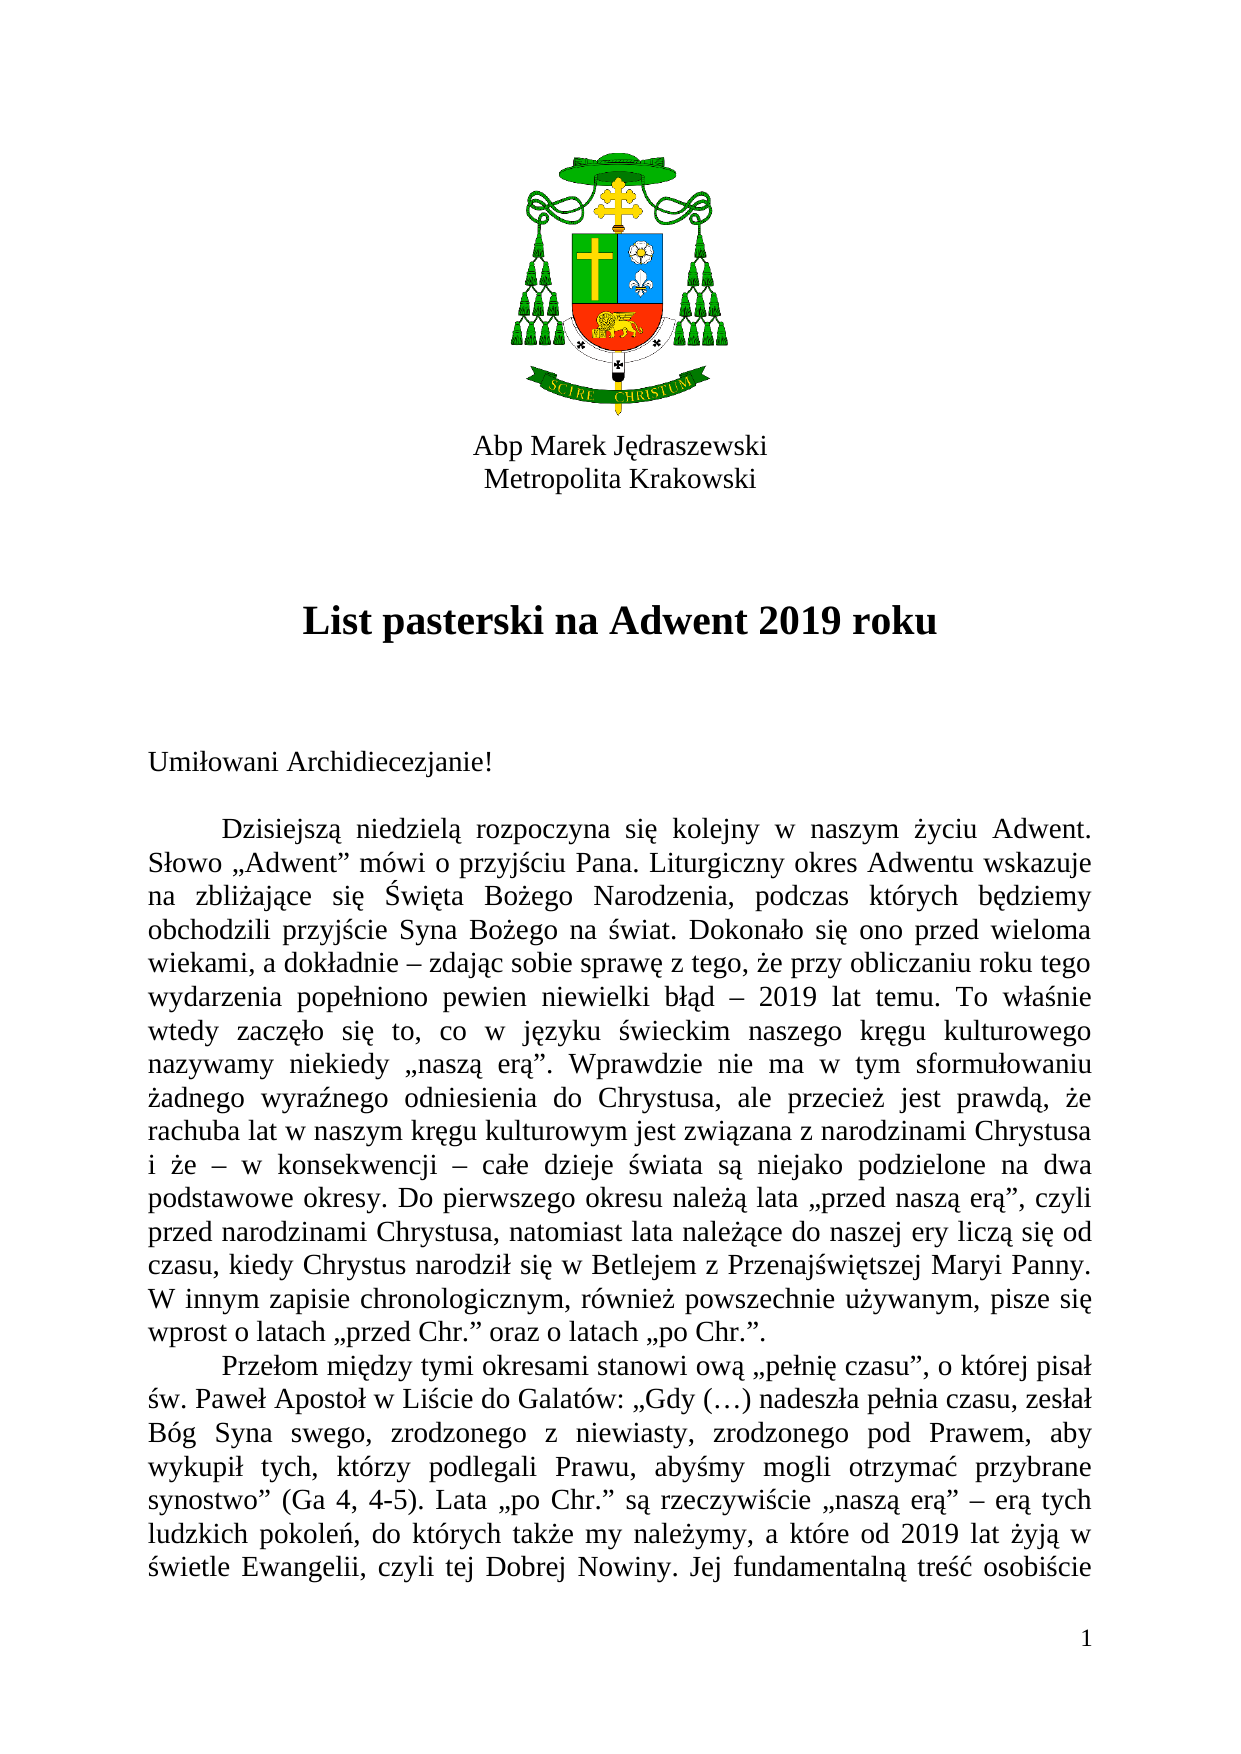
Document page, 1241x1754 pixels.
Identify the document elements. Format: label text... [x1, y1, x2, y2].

text Abp Marek Jędraszewski [148, 428, 1093, 462]
text Dzisiejszą niedzielą rozpoczyna się kolejny w naszym życiu Adwent. Słowo „Adwent” mówi o przyjściu Pana. Liturgiczny okres Adwentu wskazuje na zbliżające się Święta Bożego Narodzenia, podczas których będziemy obchodzili przyjście Syna Bożego na świat. Dokonało się ono przed wieloma wiekami, a dokładnie – zdając sobie sprawę z tego, że przy obliczaniu roku tego wydarzenia popełniono pewien niewielki błąd – 2019 lat temu. To właśnie wtedy zaczęło się to, co w języku świeckim naszego kręgu kulturowego nazywamy niekiedy „naszą erą”. Wprawdzie nie ma w tym sformułowaniu żadnego wyraźnego odniesienia do Chrystusa, ale przecież jest prawdą, że rachuba lat w naszym kręgu kulturowym jest związana z narodzinami Chrystusa i że – w konsekwencji – całe dzieje świata są niejako podzielone na dwa podstawowe okresy. Do pierwszego okresu należą lata „przed naszą erą”, czyli przed narodzinami Chrystusa, natomiast lata należące do naszej ery liczą się od czasu, kiedy Chrystus narodził się w Betlejem z Przenajświętszej Maryi Panny. W innym zapisie chronologicznym, również powszechnie używanym, pisze się wprost o latach „przed Chr.” oraz o latach „po Chr.”. [148, 811, 1093, 1348]
picture [504, 147, 736, 428]
text List pasterski na Adwent 2019 roku [148, 596, 1093, 644]
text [148, 1348, 1093, 1583]
text Metropolita Krakowski [148, 462, 1093, 495]
text Umiłowani Archidiecezjanie! [148, 744, 1093, 778]
